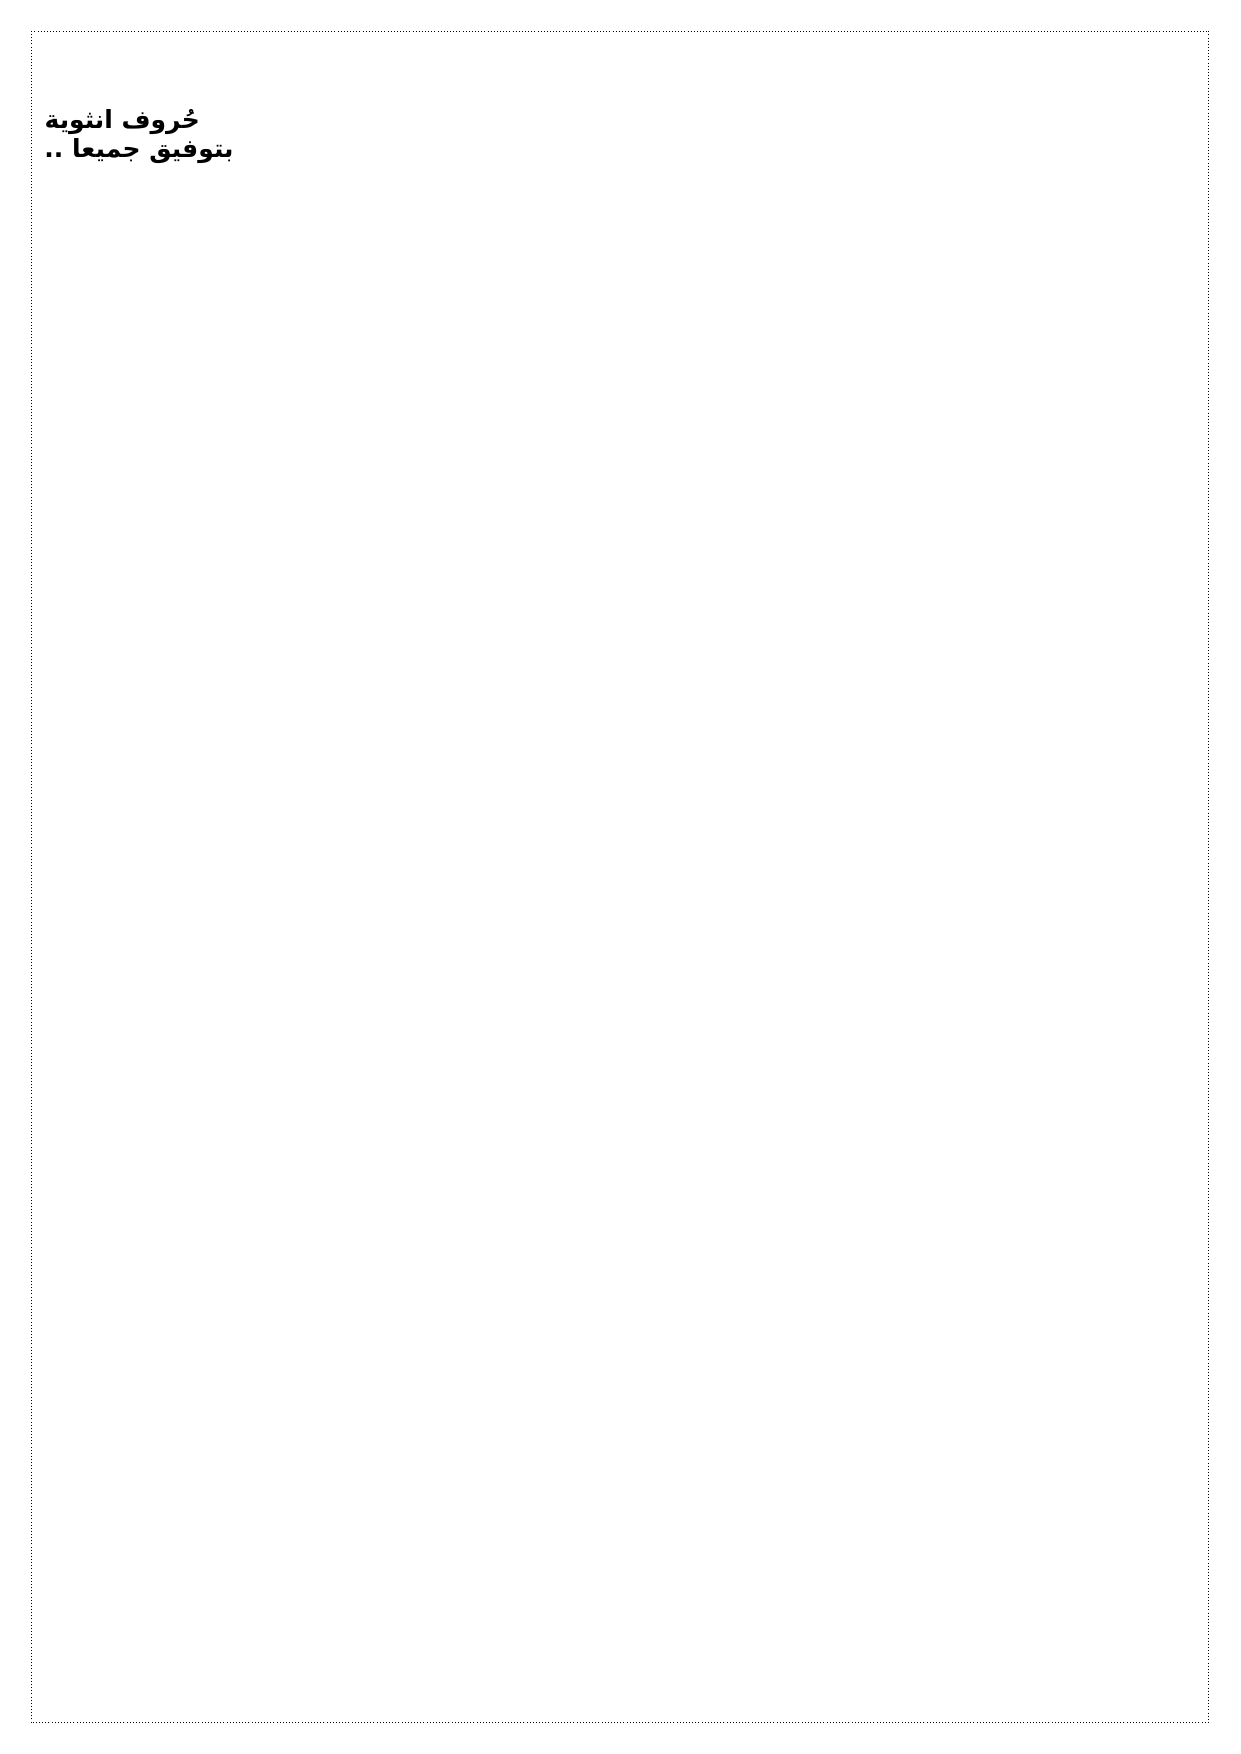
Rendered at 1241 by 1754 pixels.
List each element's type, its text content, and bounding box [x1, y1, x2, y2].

list بتوفيق جميعا .. [44, 134, 1173, 164]
list حُروف انثوية [44, 105, 1173, 134]
